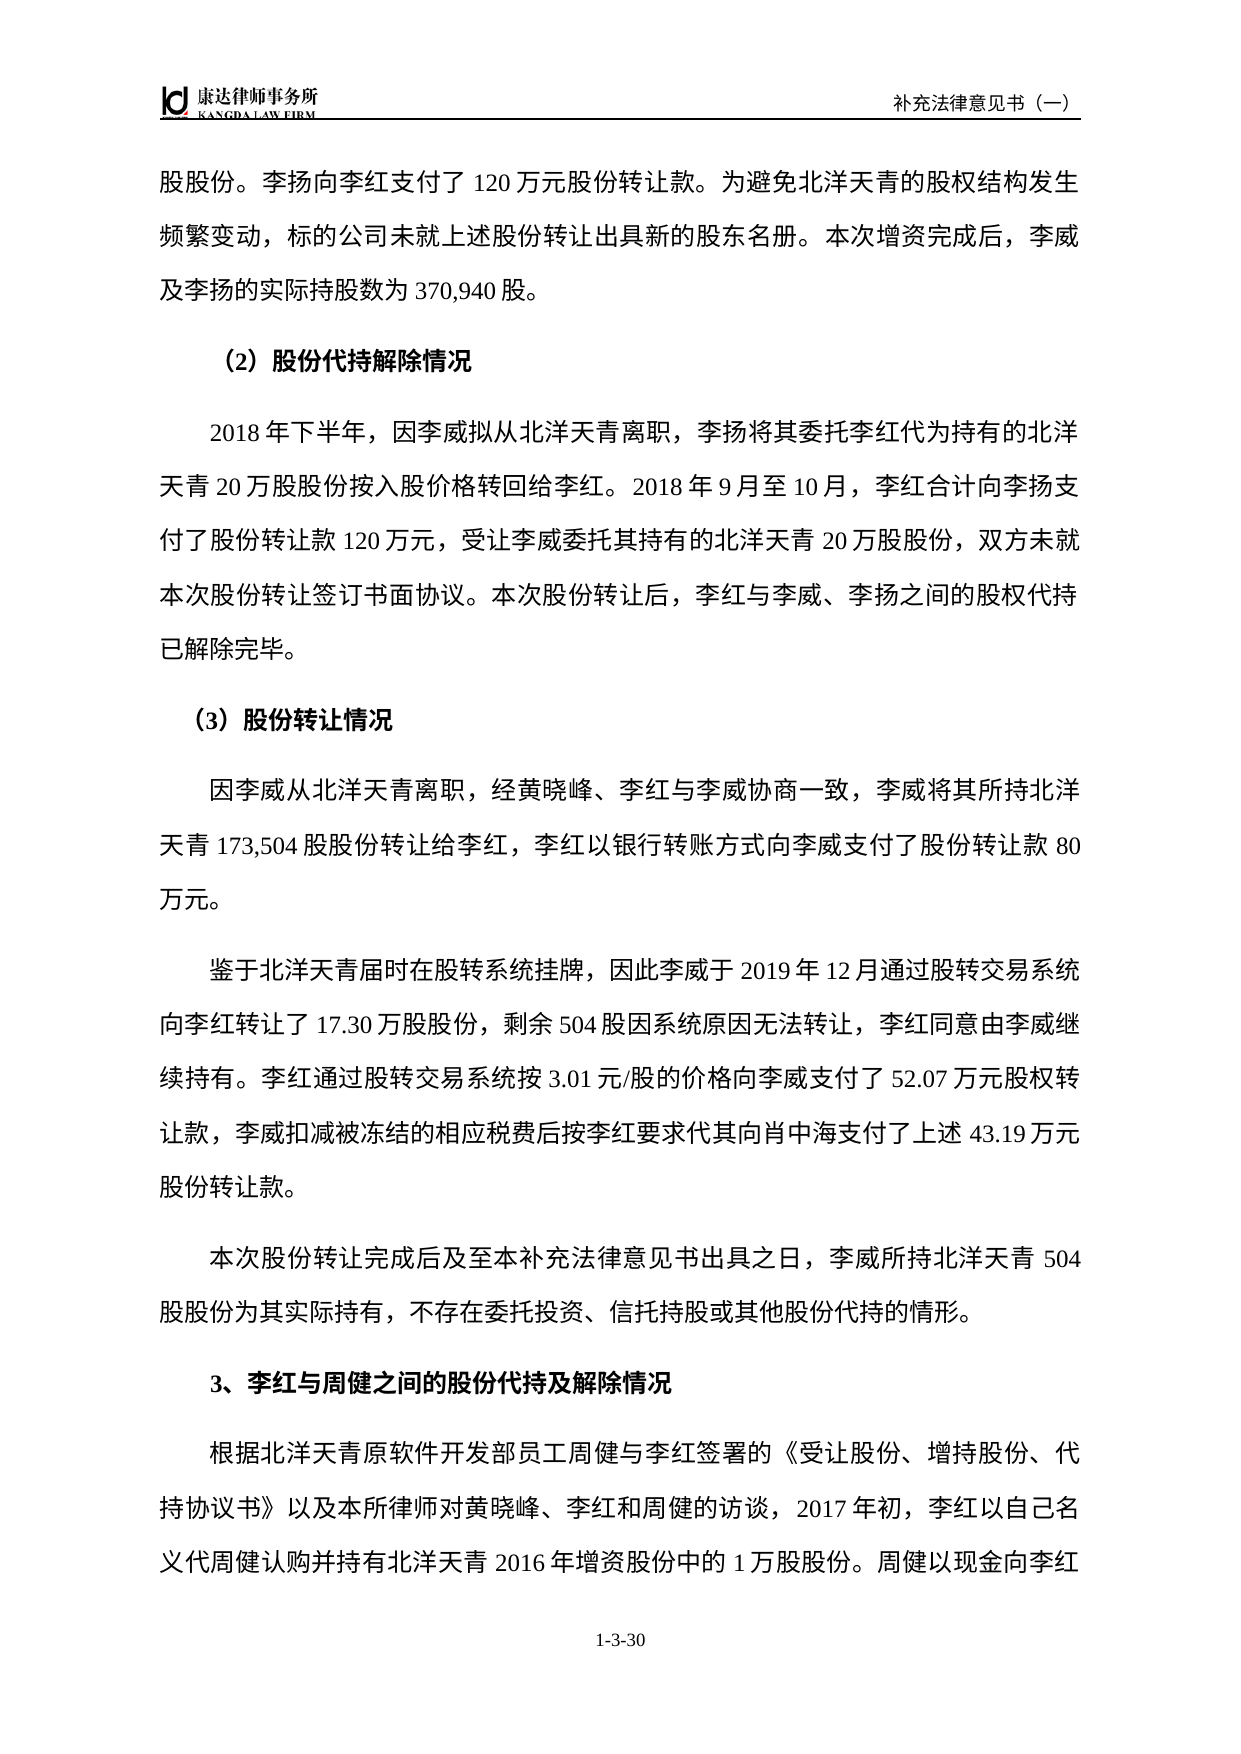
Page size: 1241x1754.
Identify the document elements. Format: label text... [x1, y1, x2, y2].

text 鉴于北洋天青届时在股转系统挂牌，因此李威于2019年12月通过股转交易系统向李红转让了17.30万股股份，剩余504股因系统原因无法转让，李红同意由李威继续持有。李红通过股转交易系统按3.01元/股的价格向李威支付了52.07万元股权转让款，李威扣减被冻结的相应税费后按李红要求代其向肖中海支付了上述43.19万元股份转让款。 [159, 950, 1081, 1204]
text （2）股份代持解除情况 [159, 341, 1081, 378]
picture [154, 70, 324, 131]
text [159, 1434, 1081, 1579]
text （3）股份转让情况 [159, 700, 1081, 736]
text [159, 162, 1081, 307]
text 本次股份转让完成后及至本补充法律意见书出具之日，李威所持北洋天青504股股份为其实际持有，不存在委托投资、信托持股或其他股份代持的情形。 [159, 1238, 1081, 1329]
text 2018年下半年，因李威拟从北洋天青离职，李扬将其委托李红代为持有的北洋天青20万股股份按入股价格转回给李红。2018年9月至10月，李红合计向李扬支付了股份转让款120万元，受让李威委托其持有的北洋天青20万股股份，双方未就本次股份转让签订书面协议。本次股份转让后，李红与李威、李扬之间的股权代持已解除完毕。 [159, 412, 1081, 666]
text 因李威从北洋天青离职，经黄晓峰、李红与李威协商一致，李威将其所持北洋天青173,504股股份转让给李红，李红以银行转账方式向李威支付了股份转让款80万元。 [159, 771, 1081, 916]
text 3、李红与周健之间的股份代持及解除情况 [159, 1363, 1081, 1399]
